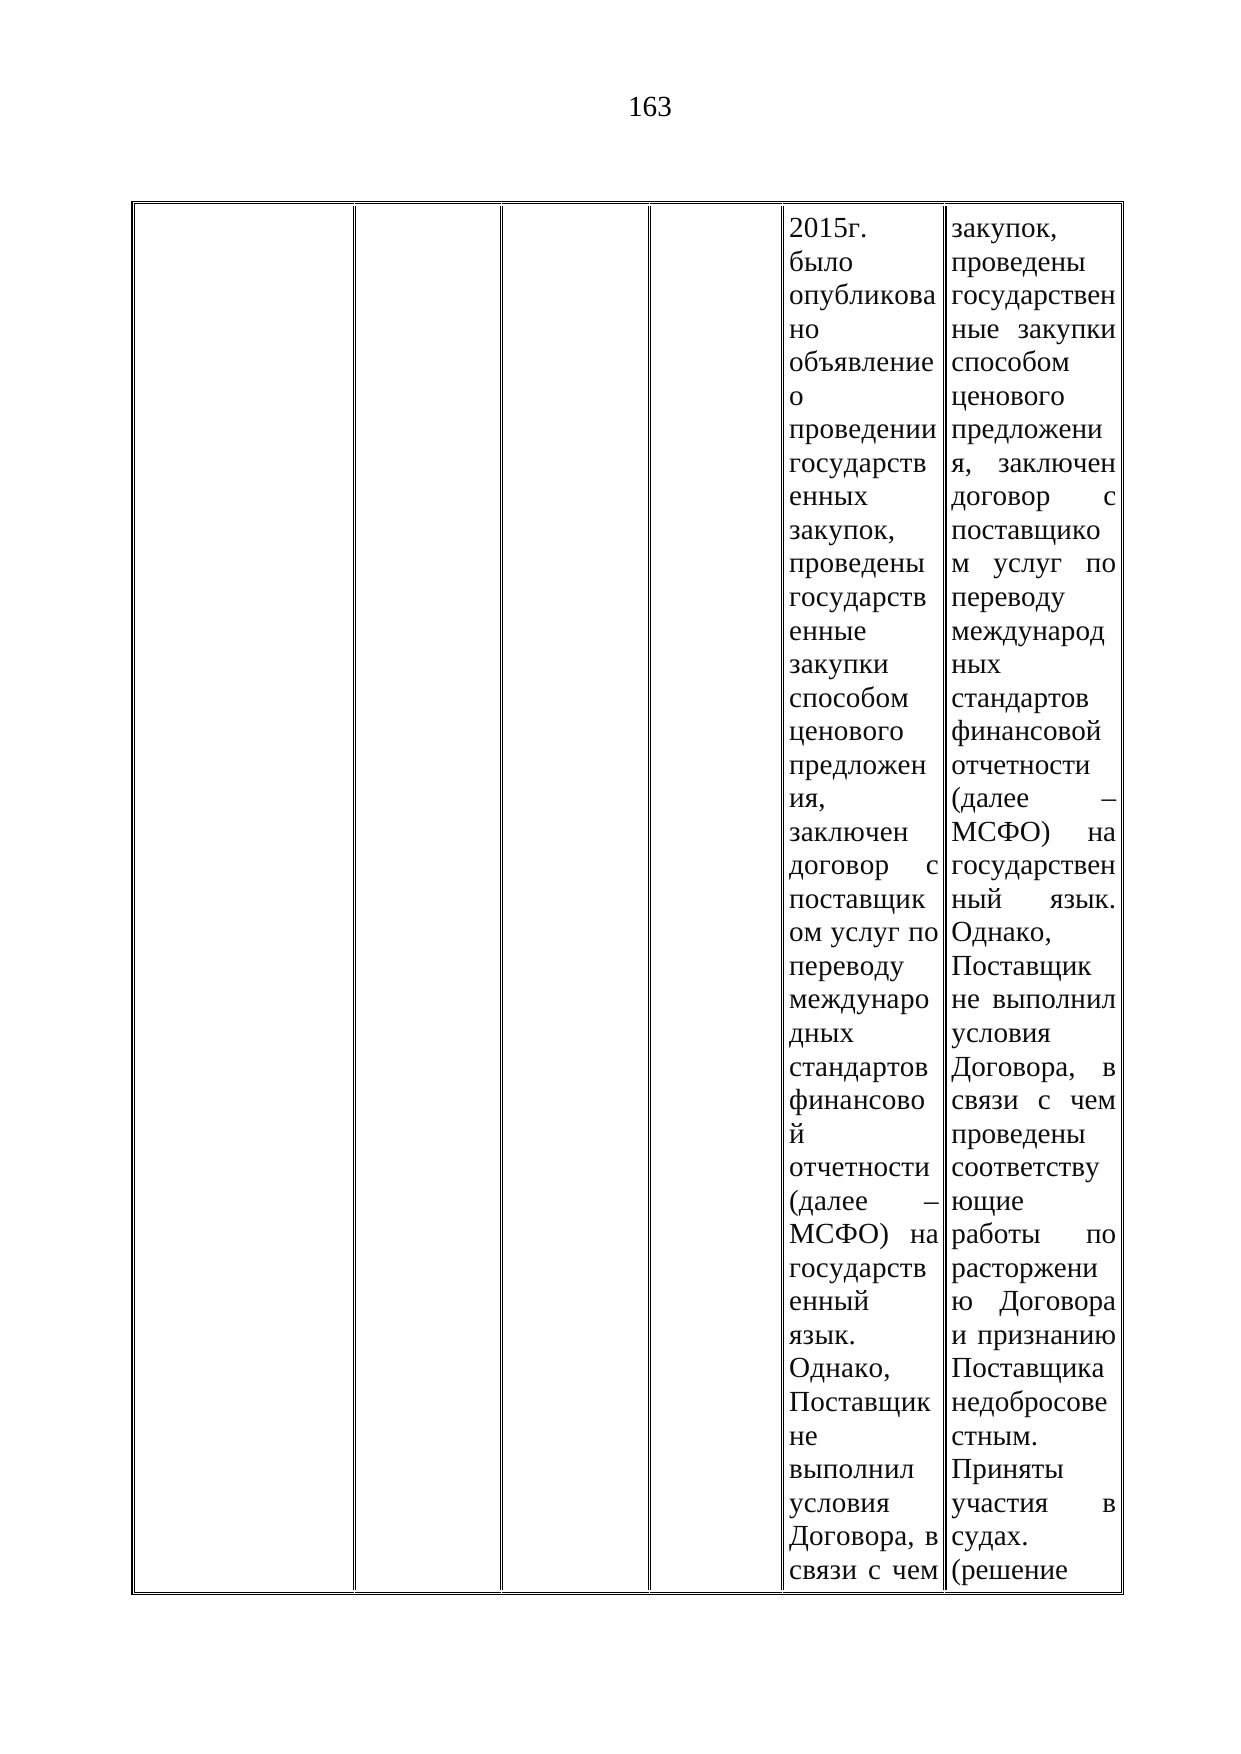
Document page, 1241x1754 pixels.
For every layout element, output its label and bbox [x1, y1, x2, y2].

table_cell [650, 204, 783, 1592]
table_cell [783, 202, 945, 1592]
table_cell [945, 204, 1121, 1592]
table_cell [354, 202, 502, 1592]
table_cell [135, 204, 354, 1592]
table_cell [502, 204, 649, 1592]
